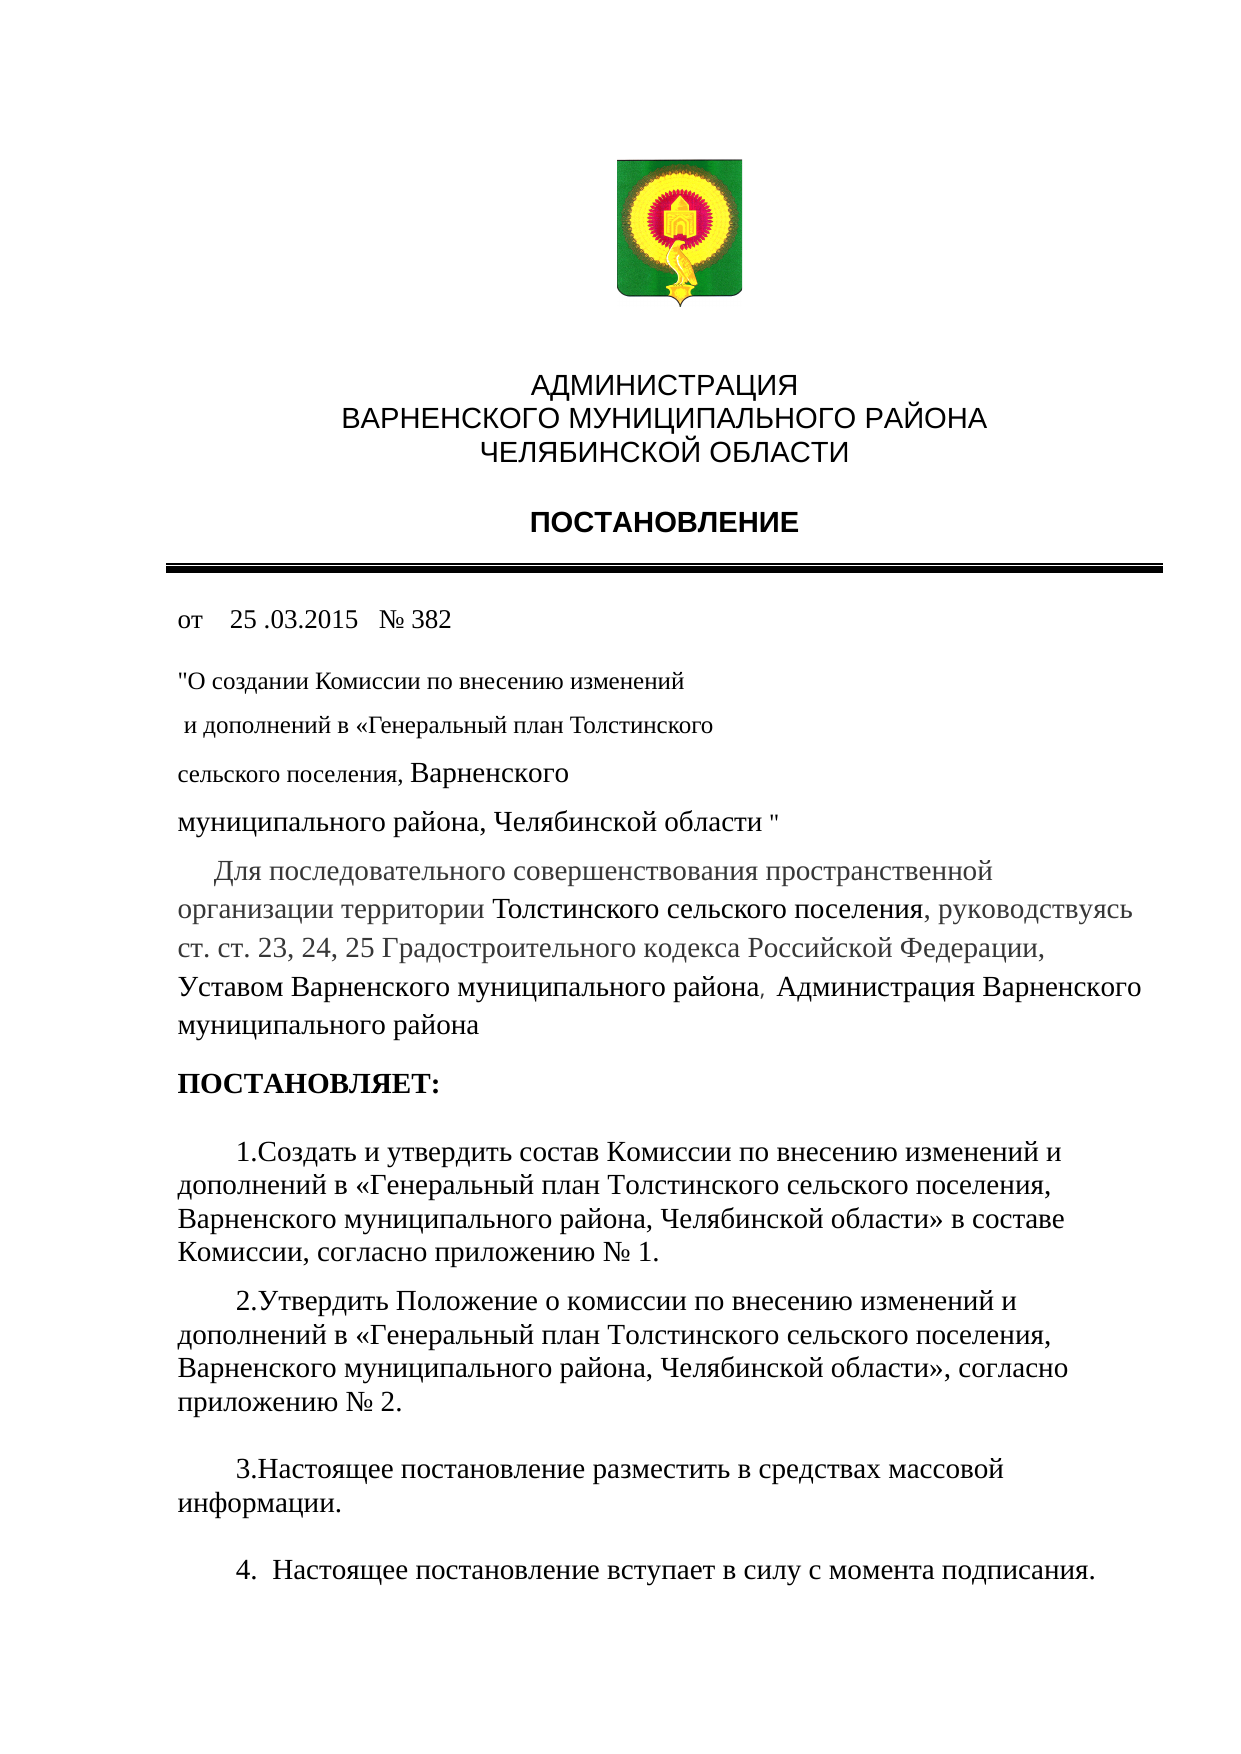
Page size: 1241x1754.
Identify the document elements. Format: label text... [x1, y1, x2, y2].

text и дополнений в «Генеральный план Толстинского [177, 710, 1152, 739]
table_header АДМИНИСТРАЦИЯ ВАРНЕНСКОГО МУНИЦИПАЛЬНОГО РАЙОНА ЧЕЛЯБИНСКОЙ ОБЛАСТИ ПОСТАНОВЛЕНИЕ [166, 309, 1163, 563]
text 1.Создать и утвердить состав Комиссии по внесению изменений и дополнений в «Генеральный план Толстинского сельского поселения, Варненского муниципального района, Челябинской области» в составе Комиссии, согласно приложению № 1. [177, 1134, 1152, 1268]
text "О создании Комиссии по внесению изменений [177, 666, 1152, 695]
text 4. Настоящее постановление вступает в силу с момента подписания. [177, 1552, 1152, 1585]
text сельского поселения, Варненского [177, 755, 1152, 788]
text ПОСТАНОВЛЯЕТ: [177, 1067, 1152, 1100]
text от 25 .03.2015 № 382 [177, 604, 1152, 635]
text Для последовательного совершенствования пространственной организации территории Толстинского сельского поселения, руководствуясь ст. ст. 23, 24, 25 Градостроительного кодекса Российской Федерации, Уставом Варненского муниципального района, Администрация Варненского муниципального района [177, 853, 1152, 1041]
text 2.Утвердить Положение о комиссии по внесению изменений и дополнений в «Генеральный план Толстинского сельского поселения, Варненского муниципального района, Челябинской области», согласно приложению № 2. [177, 1283, 1152, 1418]
text муниципального района, Челябинской области " [177, 804, 1152, 837]
text 3.Настоящее постановление разместить в средствах массовой информации. [177, 1451, 1152, 1518]
picture [617, 158, 742, 306]
